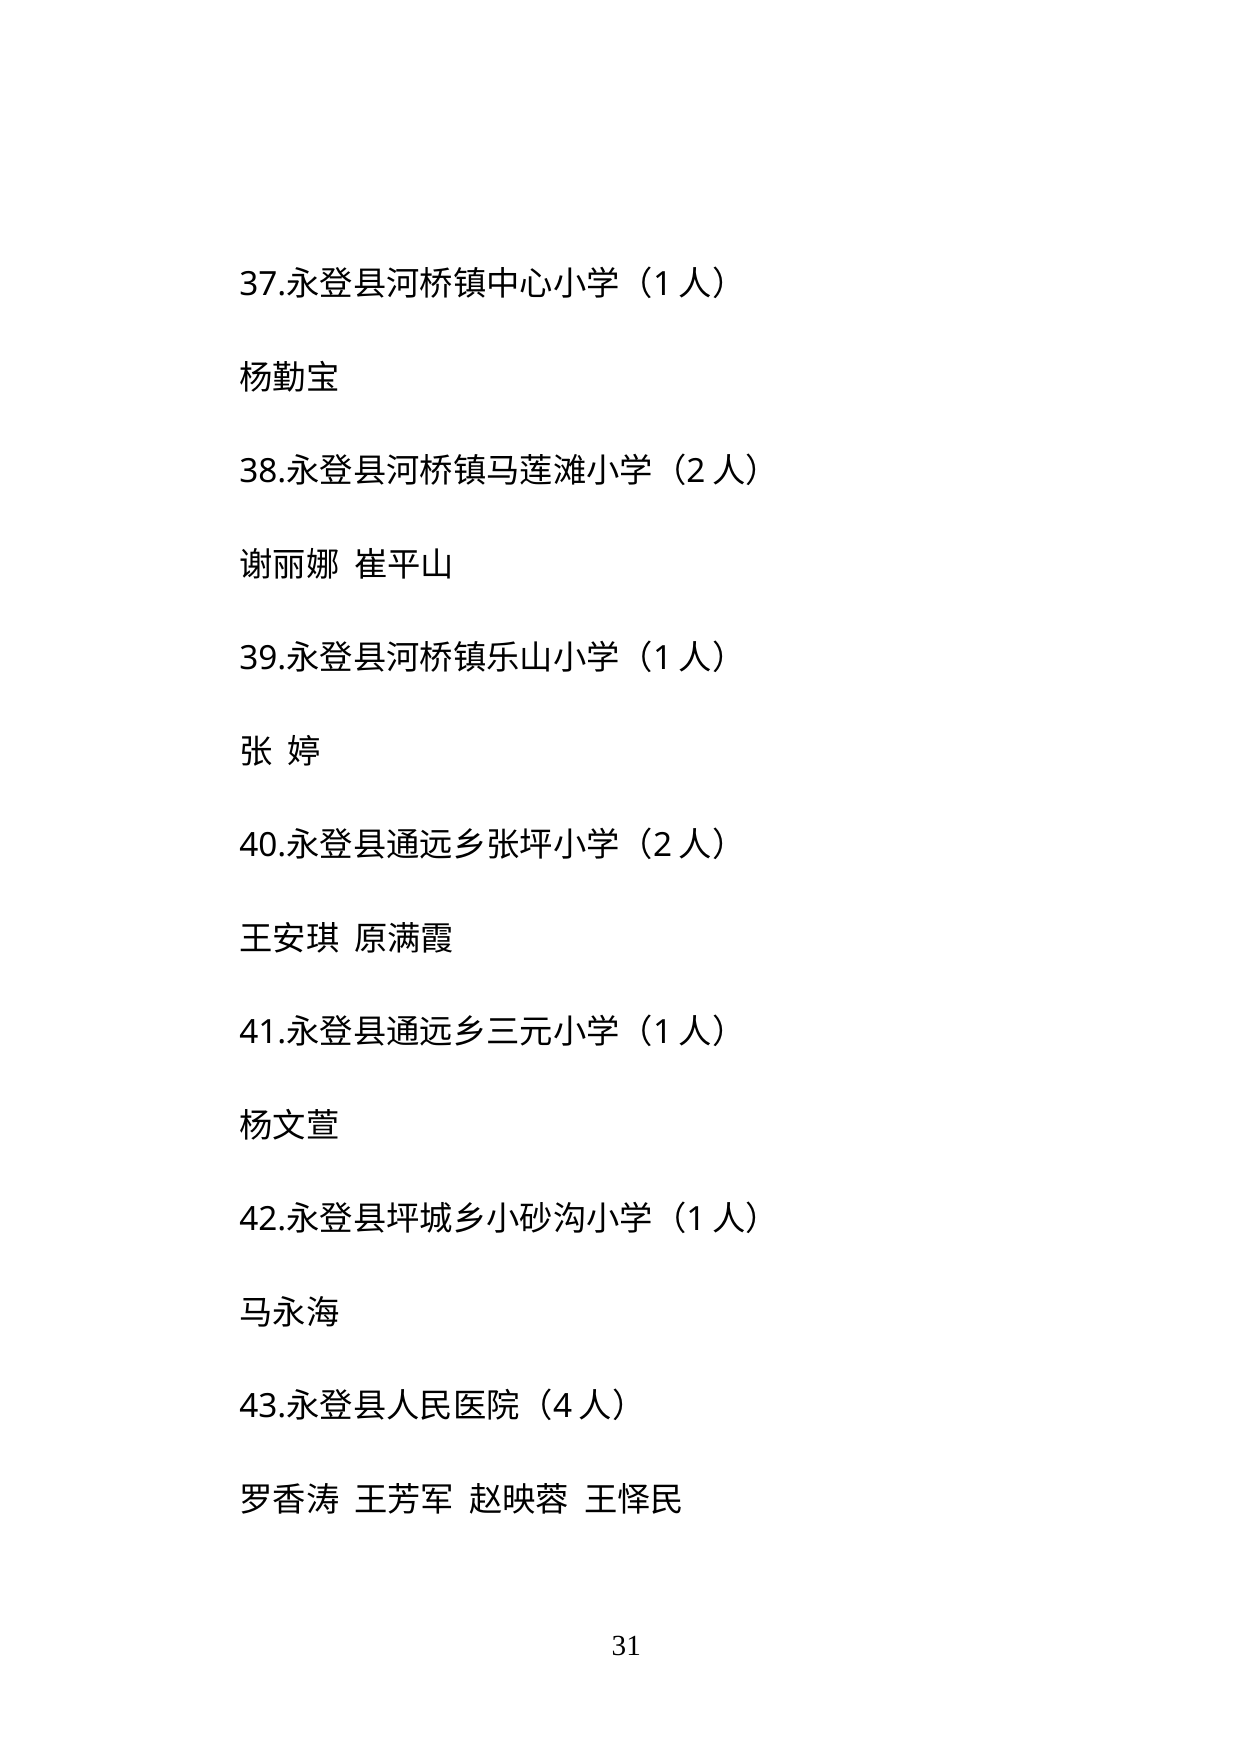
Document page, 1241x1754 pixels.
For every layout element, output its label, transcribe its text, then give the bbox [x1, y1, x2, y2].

text 38.永登县河桥镇马莲滩小学（2人） [165, 421, 1087, 515]
text 39.永登县河桥镇乐山小学（1人） [165, 608, 1087, 702]
text 谢丽娜 崔平山 [165, 515, 1087, 608]
text 42.永登县坪城乡小砂沟小学（1人） [165, 1170, 1087, 1263]
text 罗香涛 王芳军 赵映蓉 王怿民 [165, 1450, 1087, 1544]
text 40.永登县通远乡张坪小学（2人） [165, 796, 1087, 889]
text 张 婷 [165, 702, 1087, 796]
text 41.永登县通远乡三元小学（1人） [165, 983, 1087, 1076]
text 王安琪 原满霞 [165, 889, 1087, 983]
text 杨勤宝 [165, 328, 1087, 421]
text 43.永登县人民医院（4人） [165, 1357, 1087, 1450]
text 杨文萱 [165, 1076, 1087, 1170]
text 马永海 [165, 1263, 1087, 1357]
text 37.永登县河桥镇中心小学（1人） [165, 234, 1087, 328]
